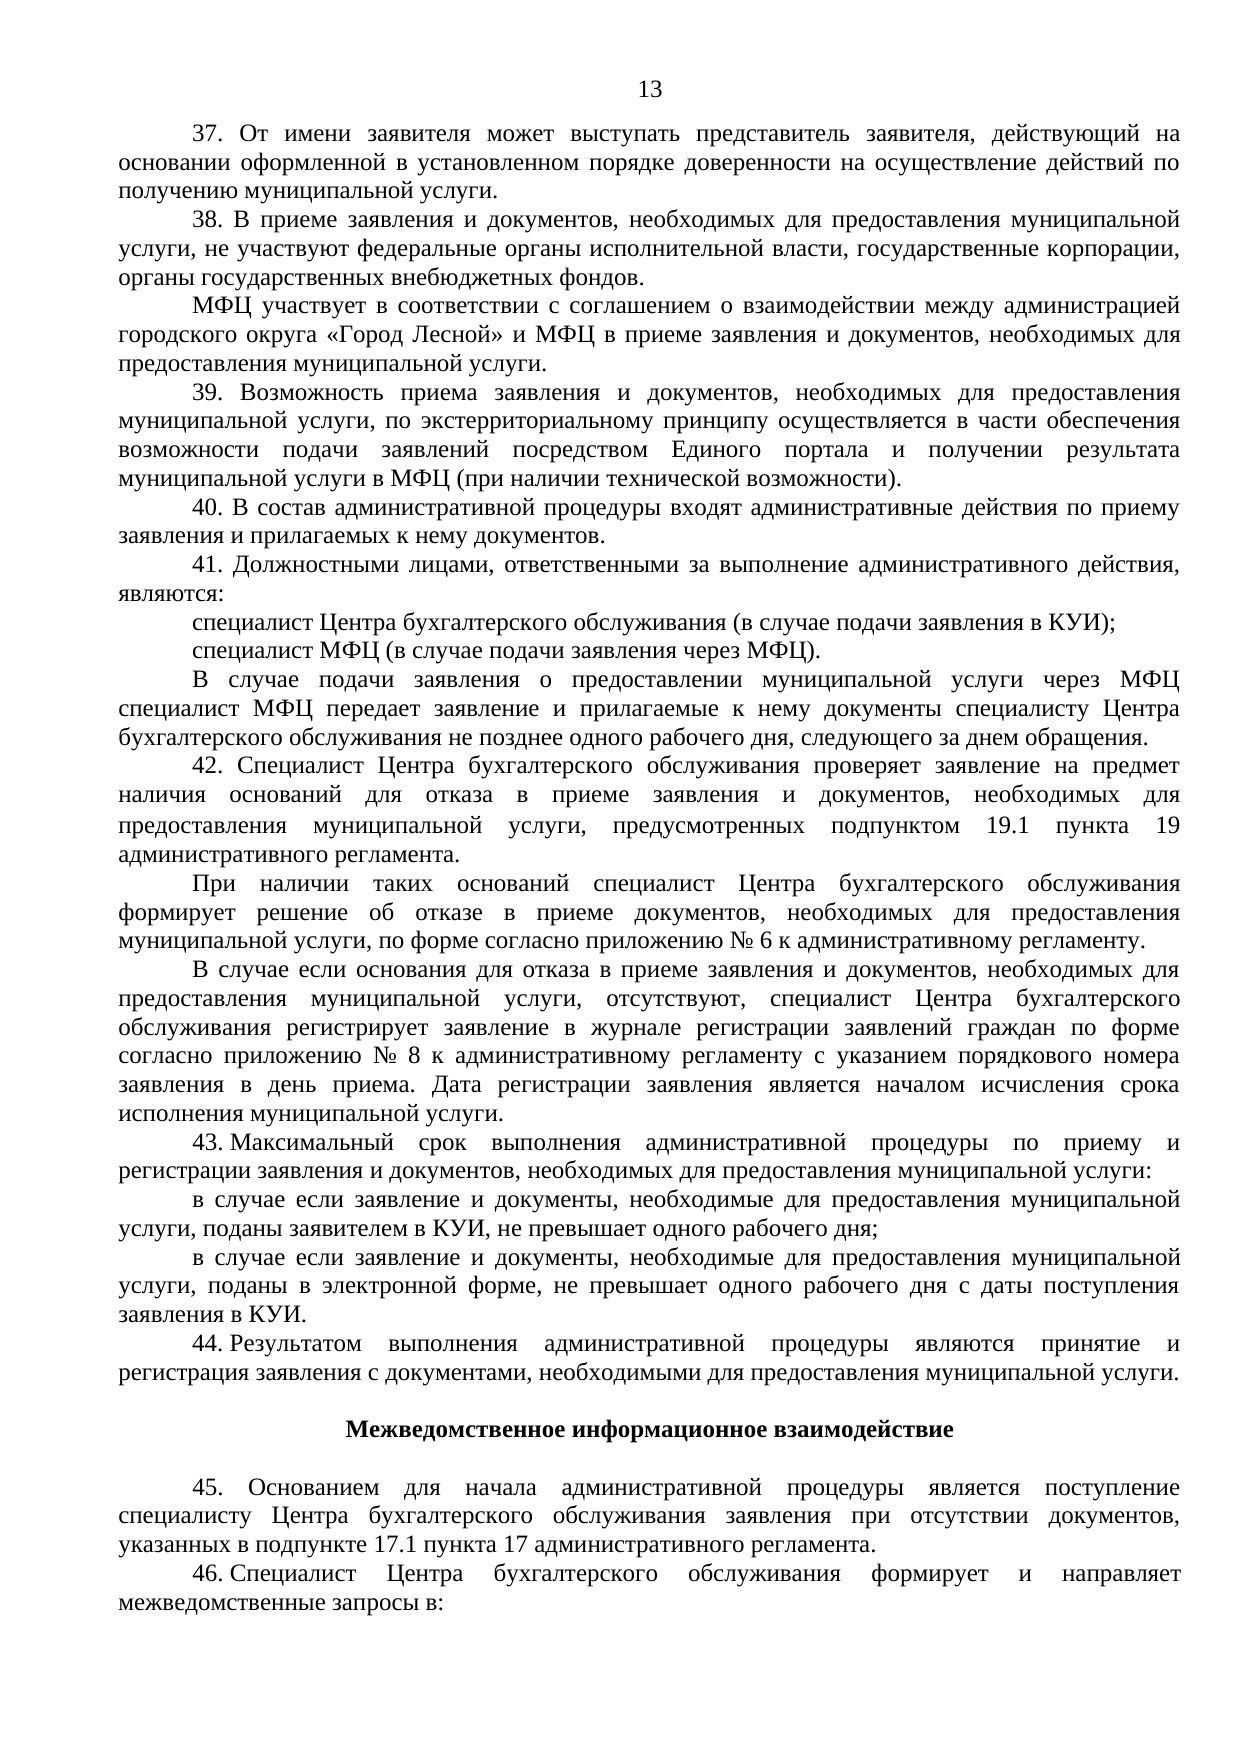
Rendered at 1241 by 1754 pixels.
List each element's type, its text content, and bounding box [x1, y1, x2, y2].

text В случае подачи заявления о предоставлении муниципальной услуги через МФЦ специалист МФЦ передает заявление и прилагаемые к нему документы специалисту Центра бухгалтерского обслуживания не позднее одного рабочего дня, следующего за днем обращения. [118, 664, 1181, 751]
text Межведомственное информационное взаимодействие [118, 1414, 1181, 1443]
text специалист МФЦ (в случае подачи заявления через МФЦ). [118, 636, 1181, 664]
text 44. Результатом выполнения административной процедуры являются принятие и регистрация заявления с документами, необходимыми для предоставления муниципальной услуги. [118, 1328, 1181, 1386]
text 40. В состав административной процедуры входят административные действия по приему заявления и прилагаемых к нему документов. [118, 492, 1181, 549]
text В случае если основания для отказа в приеме заявления и документов, необходимых для предоставления муниципальной услуги, отсутствуют, специалист Центра бухгалтерского обслуживания регистрирует заявление в журнале регистрации заявлений граждан по форме согласно приложению № 8 к административному регламенту с указанием порядкового номера заявления в день приема. Дата регистрации заявления является началом исчисления срока исполнения муниципальной услуги. [118, 954, 1181, 1127]
text 43. Максимальный срок выполнения административной процедуры по приему и регистрации заявления и документов, необходимых для предоставления муниципальной услуги: [118, 1127, 1181, 1184]
text специалист Центра бухгалтерского обслуживания (в случае подачи заявления в КУИ); [118, 607, 1181, 636]
text в случае если заявление и документы, необходимые для предоставления муниципальной услуги, поданы в электронной форме, не превышает одного рабочего дня с даты поступления заявления в КУИ. [118, 1242, 1181, 1328]
text 45. Основанием для начала административной процедуры является поступление специалисту Центра бухгалтерского обслуживания заявления при отсутствии документов, указанных в подпункте 17.1 пункта 17 административного регламента. [118, 1472, 1181, 1558]
text 42. Специалист Центра бухгалтерского обслуживания проверяет заявление на предмет наличия оснований для отказа в приеме заявления и документов, необходимых для предоставления муниципальной услуги, предусмотренных подпунктом 19.1 пункта 19 административного регламента. [118, 751, 1181, 868]
text 41. Должностными лицами, ответственными за выполнение административного действия, являются: [118, 549, 1181, 607]
text 37. От имени заявителя может выступать представитель заявителя, действующий на основании оформленной в установленном порядке доверенности на осуществление действий по получению муниципальной услуги. [118, 118, 1181, 204]
text 39. Возможность приема заявления и документов, необходимых для предоставления муниципальной услуги, по экстерриториальному принципу осуществляется в части обеспечения возможности подачи заявлений посредством Единого портала и получении результата муниципальной услуги в МФЦ (при наличии технической возможности). [118, 377, 1181, 492]
text 38. В приеме заявления и документов, необходимых для предоставления муниципальной услуги, не участвуют федеральные органы исполнительной власти, государственные корпорации, органы государственных внебюджетных фондов. [118, 204, 1181, 291]
text При наличии таких оснований специалист Центра бухгалтерского обслуживания формирует решение об отказе в приеме документов, необходимых для предоставления муниципальной услуги, по форме согласно приложению № 6 к административному регламенту. [118, 868, 1181, 954]
text 46. Специалист Центра бухгалтерского обслуживания формирует и направляет межведомственные запросы в: [118, 1558, 1181, 1616]
text МФЦ участвует в соответствии с соглашением о взаимодействии между администрацией городского округа «Город Лесной» и МФЦ в приеме заявления и документов, необходимых для предоставления муниципальной услуги. [118, 291, 1181, 377]
text в случае если заявление и документы, необходимые для предоставления муниципальной услуги, поданы заявителем в КУИ, не превышает одного рабочего дня; [118, 1184, 1181, 1242]
